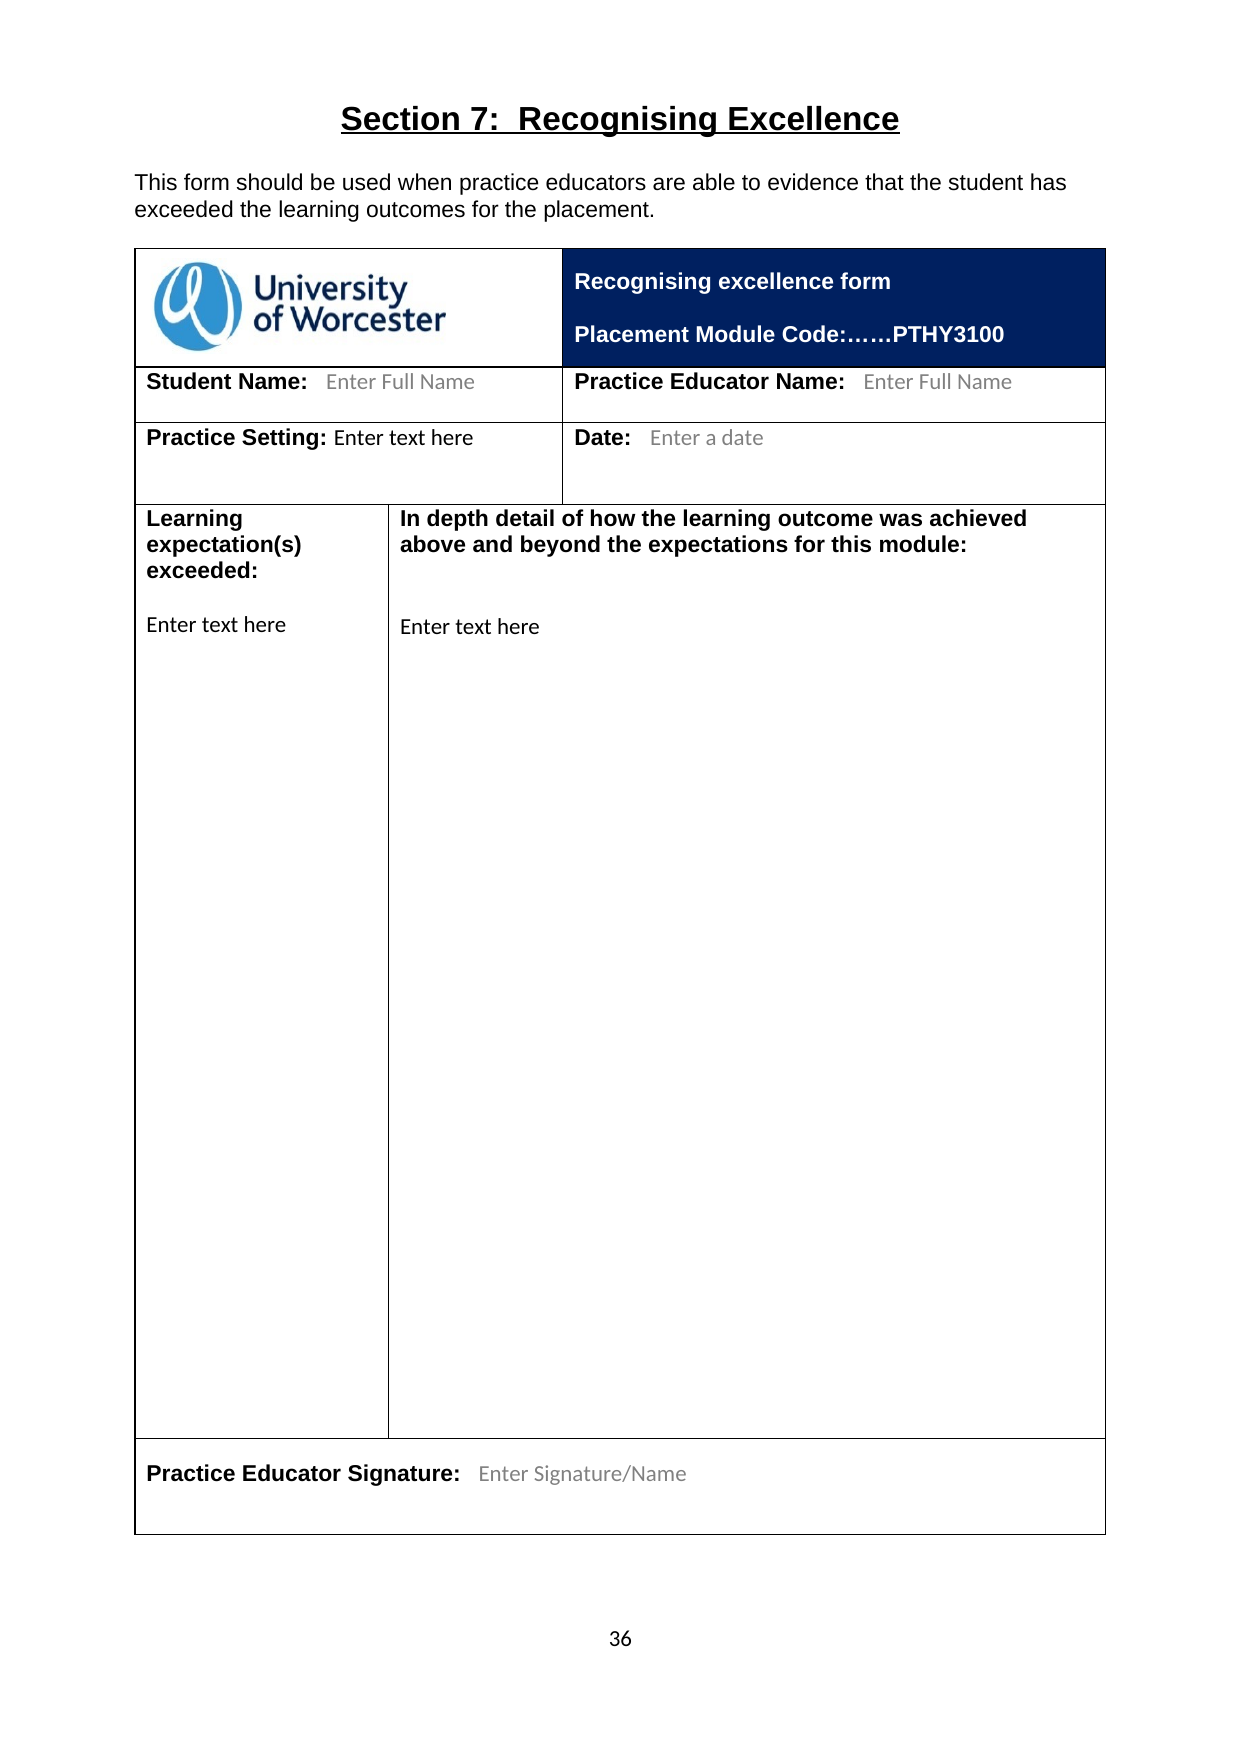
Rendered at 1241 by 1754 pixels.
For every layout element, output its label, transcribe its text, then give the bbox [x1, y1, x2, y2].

picture [150, 258, 446, 354]
table_cell Practice Educator Signature: [136, 1439, 1105, 1534]
table_header [136, 249, 562, 366]
table_cell In depth detail of how the learning outcome was achieved above and beyond the expectations for this module: [389, 505, 1105, 1438]
table_cell Practice Setting: [136, 423, 562, 504]
subtitle Section 7: Recognising Excellence [75, 99, 1165, 137]
table_cell Student Name: [136, 368, 562, 422]
text This form should be used when practice educators are able to evidence that the student has exceeded the learning outcomes for the placement. [134, 143, 1165, 222]
table_cell Date: [563, 423, 1105, 504]
table_header Recognising excellence form Placement Module Code:……PTHY3100 [563, 249, 1105, 366]
table_cell Learning expectation(s) exceeded: [136, 505, 388, 1438]
table_cell Practice Educator Name: [563, 368, 1105, 422]
